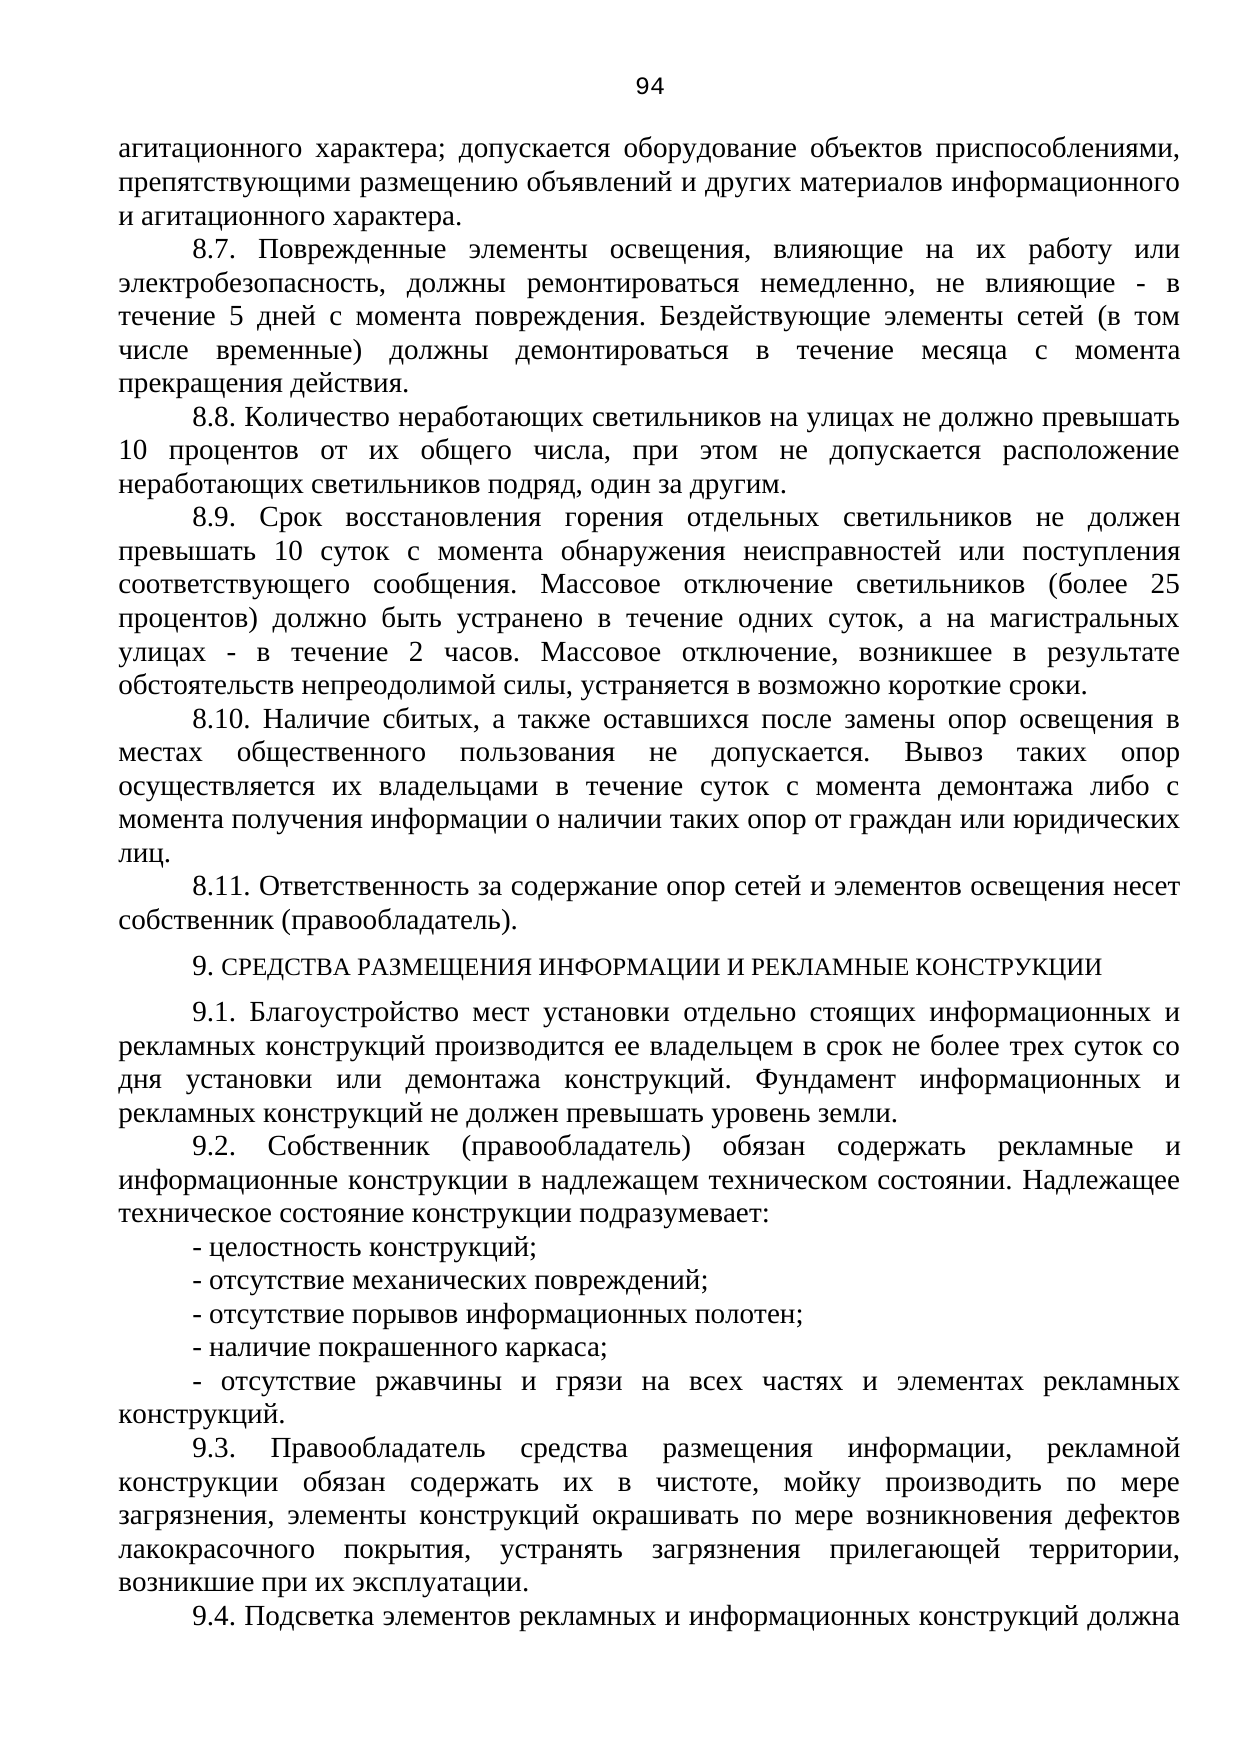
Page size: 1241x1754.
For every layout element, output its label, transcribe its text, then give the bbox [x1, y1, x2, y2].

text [118, 1598, 1181, 1631]
text - отсутствие порывов информационных полотен; [118, 1296, 1181, 1329]
text 8.11. Ответственность за содержание опор сетей и элементов освещения несет собственник (правообладатель). [118, 868, 1181, 936]
text - наличие покрашенного каркаса; [118, 1329, 1181, 1363]
text - целостность конструкций; [118, 1229, 1181, 1262]
text 8.7. Поврежденные элементы освещения, влияющие на их работу или электробезопасность, должны ремонтироваться немедленно, не влияющие - в течение 5 дней с момента повреждения. Бездействующие элементы сетей (в том числе временные) должны демонтироваться в течение месяца с момента прекращения действия. [118, 231, 1181, 399]
text 9.2. Собственник (правообладатель) обязан содержать рекламные и информационные конструкции в надлежащем техническом состоянии. Надлежащее техническое состояние конструкции подразумевает: [118, 1128, 1181, 1229]
text 9. СРЕДСТВА РАЗМЕЩЕНИЯ ИНФОРМАЦИИ И РЕКЛАМНЫЕ КОНСТРУКЦИИ [118, 948, 1181, 982]
text 9.3. Правообладатель средства размещения информации, рекламной конструкции обязан содержать их в чистоте, мойку производить по мере загрязнения, элементы конструкций окрашивать по мере возникновения дефектов лакокрасочного покрытия, устранять загрязнения прилегающей территории, возникшие при их эксплуатации. [118, 1430, 1181, 1598]
text 8.10. Наличие сбитых, а также оставшихся после замены опор освещения в местах общественного пользования не допускается. Вывоз таких опор осуществляется их владельцами в течение суток с момента демонтажа либо с момента получения информации о наличии таких опор от граждан или юридических лиц. [118, 701, 1181, 868]
text 8.8. Количество неработающих светильников на улицах не должно превышать 10 процентов от их общего числа, при этом не допускается расположение неработающих светильников подряд, один за другим. [118, 399, 1181, 499]
text 9.1. Благоустройство мест установки отдельно стоящих информационных и рекламных конструкций производится ее владельцем в срок не более трех суток со дня установки или демонтажа конструкций. Фундамент информационных и рекламных конструкций не должен превышать уровень земли. [118, 994, 1181, 1128]
text 8.9. Срок восстановления горения отдельных светильников не должен превышать 10 суток с момента обнаружения неисправностей или поступления соответствующего сообщения. Массовое отключение светильников (более 25 процентов) должно быть устранено в течение одних суток, а на магистральных улицах - в течение 2 часов. Массовое отключение, возникшее в результате обстоятельств непреодолимой силы, устраняется в возможно короткие сроки. [118, 499, 1181, 701]
text - отсутствие ржавчины и грязи на всех частях и элементах рекламных конструкций. [118, 1363, 1181, 1430]
text - отсутствие механических повреждений; [118, 1262, 1181, 1296]
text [118, 131, 1181, 231]
